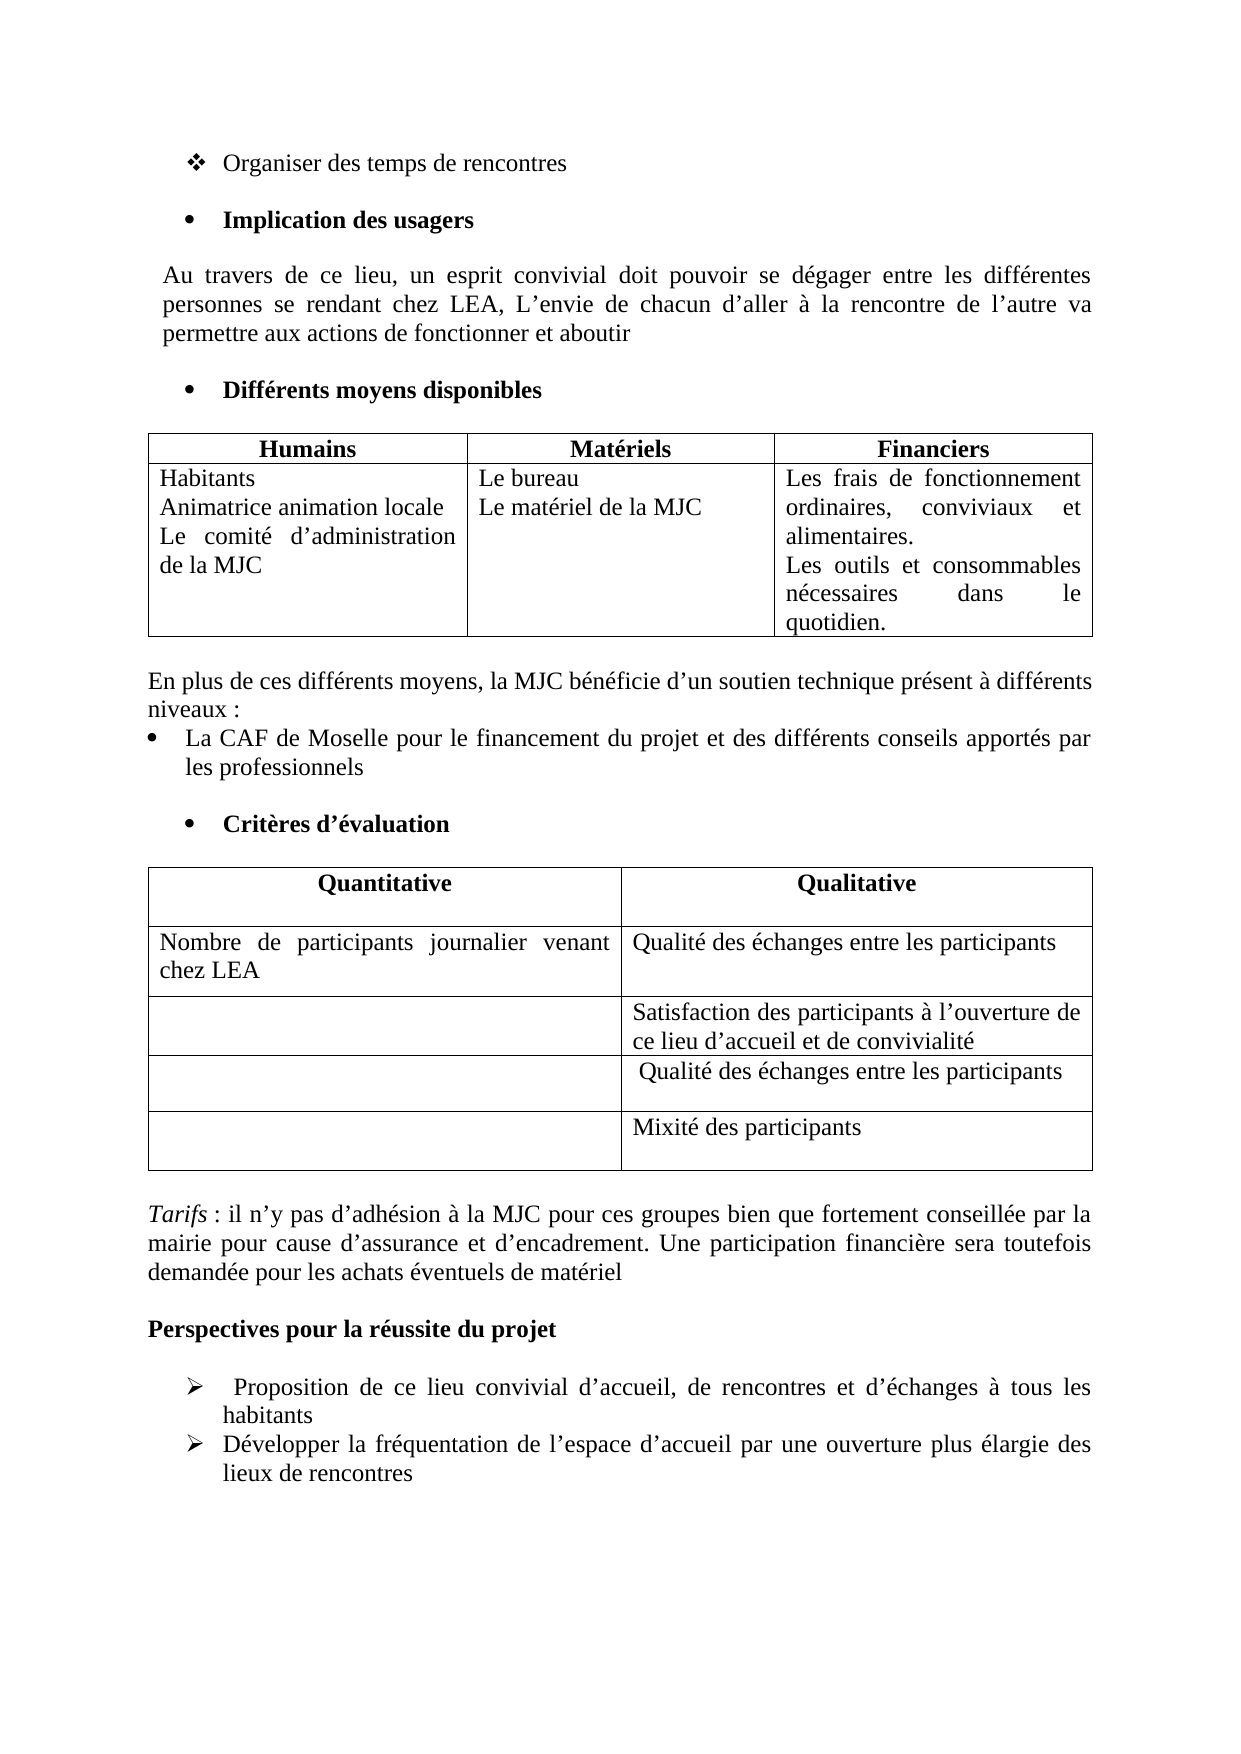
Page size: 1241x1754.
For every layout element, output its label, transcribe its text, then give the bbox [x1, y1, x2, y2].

table_cell Nombre de participants journalier venant chez LEA [149, 927, 621, 996]
subtitle Différents moyens disponibles [185, 375, 1093, 404]
subtitle Critères d’évaluation [185, 809, 1093, 838]
table_header Quantitative [149, 868, 621, 926]
table_header Qualitative [622, 868, 1092, 926]
table_cell Satisfaction des participants à l’ouverture de ce lieu d’accueil et de convivialité [622, 997, 1092, 1055]
table_cell [149, 1056, 621, 1111]
text En plus de ces différents moyens, la MJC bénéficie d’un soutien technique présent à différents niveaux : [148, 666, 1093, 723]
table_cell [149, 1112, 621, 1169]
list Proposition de ce lieu convivial d’accueil, de rencontres et d’échanges à tous les habitants [185, 1372, 1093, 1429]
table_header Matériels [468, 434, 774, 462]
list Organiser des temps de rencontres [185, 148, 1093, 176]
table_header Financiers [775, 434, 1092, 462]
table_cell [149, 997, 621, 1055]
list Développer la fréquentation de l’espace d’accueil par une ouverture plus élargie des lieux de rencontres [185, 1429, 1093, 1487]
table_cell Qualité des échanges entre les participants [622, 1056, 1092, 1111]
table_cell Qualité des échanges entre les participants [622, 927, 1092, 996]
text Perspectives pour la réussite du projet [148, 1314, 1093, 1343]
table_cell Habitants Animatrice animation locale Le comité d’administration de la MJC [149, 464, 467, 636]
list La CAF de Moselle pour le financement du projet et des différents conseils apportés par les professionnels [148, 723, 1093, 781]
table_cell Les frais de fonctionnement ordinaires, conviviaux et alimentaires. Les outils et consommables nécessaires dans le quotidien. [775, 464, 1092, 636]
subtitle Implication des usagers [185, 205, 1093, 234]
table_cell Le bureau Le matériel de la MJC [468, 464, 774, 636]
table_header Humains [149, 434, 467, 462]
text Au travers de ce lieu, un esprit convivial doit pouvoir se dégager entre les différentes personnes se rendant chez LEA, L’envie de chacun d’aller à la rencontre de l’autre va permettre aux actions de fonctionner et aboutir [162, 260, 1093, 346]
text Tarifs : il n’y pas d’adhésion à la MJC pour ces groupes bien que fortement conseillée par la mairie pour cause d’assurance et d’encadrement. Une participation financière sera toutefois demandée pour les achats éventuels de matériel [148, 1199, 1093, 1286]
table_cell Mixité des participants [622, 1112, 1092, 1169]
